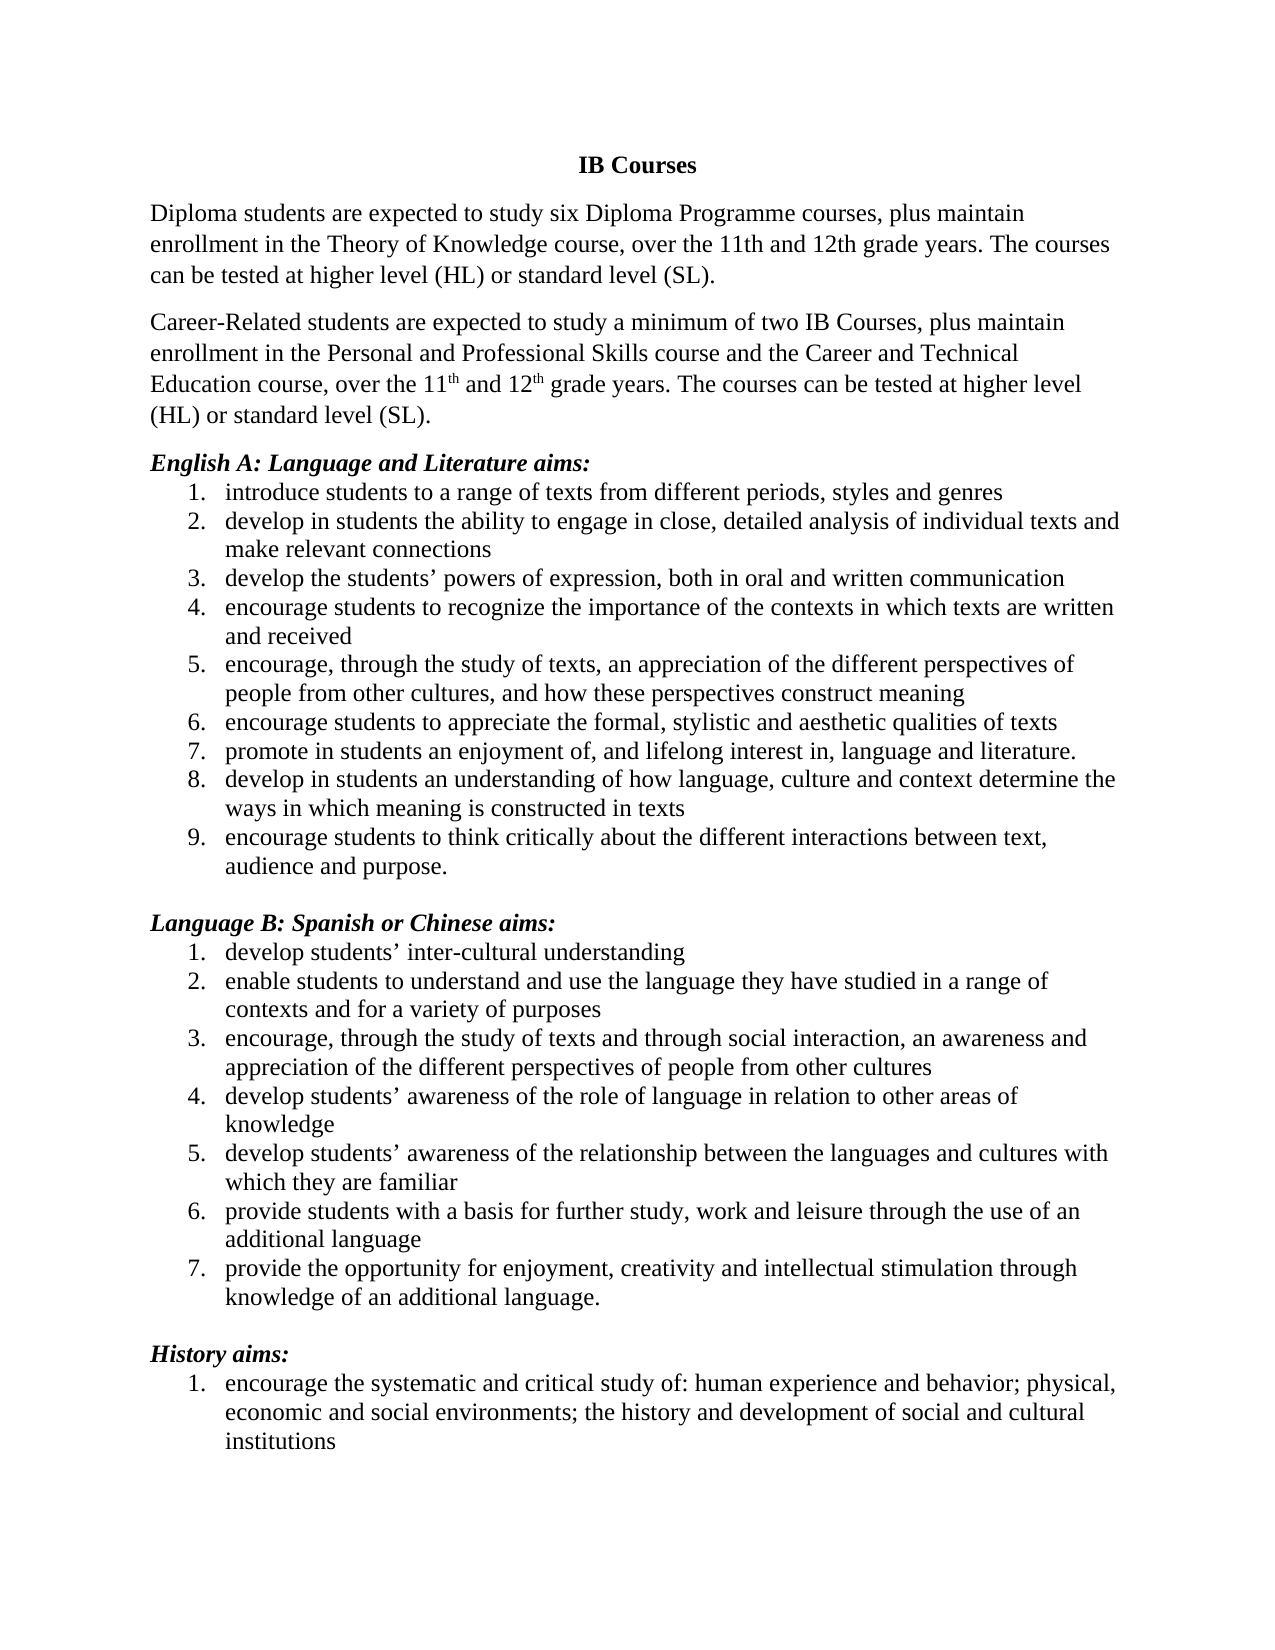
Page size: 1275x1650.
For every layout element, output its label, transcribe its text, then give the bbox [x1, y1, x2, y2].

list encourage, through the study of texts, an appreciation of the different perspectives of people from other cultures, and how these perspectives construct meaning [187, 649, 1125, 707]
list develop the students’ powers of expression, both in oral and written communication [187, 563, 1125, 592]
list promote in students an enjoyment of, and lifelong interest in, language and literature. [187, 736, 1125, 764]
text English A: Language and Literature aims: [150, 448, 1125, 477]
text Language B: Spanish or Chinese aims: [150, 908, 1125, 937]
list encourage students to recognize the importance of the contexts in which texts are written and received [187, 592, 1125, 649]
list develop students’ inter-cultural understanding [187, 937, 1125, 966]
list develop in students an understanding of how language, culture and context determine the ways in which meaning is constructed in texts [187, 764, 1125, 822]
list encourage students to think critically about the different interactions between text, audience and purpose. [187, 822, 1125, 879]
list develop students’ awareness of the role of language in relation to other areas of knowledge [187, 1081, 1125, 1138]
text IB Courses [150, 150, 1125, 179]
text Career-Related students are expected to study a minimum of two IB Courses, plus maintain enrollment in the Personal and Professional Skills course and the Career and Technical Education course, over the 11th and 12th grade years. The courses can be tested at higher level (HL) or standard level (SL). [150, 307, 1125, 429]
list develop students’ awareness of the relationship between the languages and cultures with which they are familiar [187, 1138, 1125, 1196]
list provide students with a basis for further study, work and leisure through the use of an additional language [187, 1196, 1125, 1253]
list encourage the systematic and critical study of: human experience and behavior; physical, economic and social environments; the history and development of social and cultural institutions [187, 1368, 1125, 1454]
list provide the opportunity for enjoyment, creativity and intellectual stimulation through knowledge of an additional language. [187, 1253, 1125, 1311]
list encourage, through the study of texts and through social interaction, an awareness and appreciation of the different perspectives of people from other cultures [187, 1023, 1125, 1081]
text Diploma students are expected to study six Diploma Programme courses, plus maintain enrollment in the Theory of Knowledge course, over the 11th and 12th grade years. The courses can be tested at higher level (HL) or standard level (SL). [150, 198, 1125, 288]
text History aims: [150, 1311, 1125, 1368]
list develop in students the ability to engage in close, detailed analysis of individual texts and make relevant connections [187, 506, 1125, 563]
list introduce students to a range of texts from different periods, styles and genres [187, 477, 1125, 506]
list enable students to understand and use the language they have studied in a range of contexts and for a variety of purposes [187, 966, 1125, 1023]
list encourage students to appreciate the formal, stylistic and aesthetic qualities of texts [187, 707, 1125, 736]
